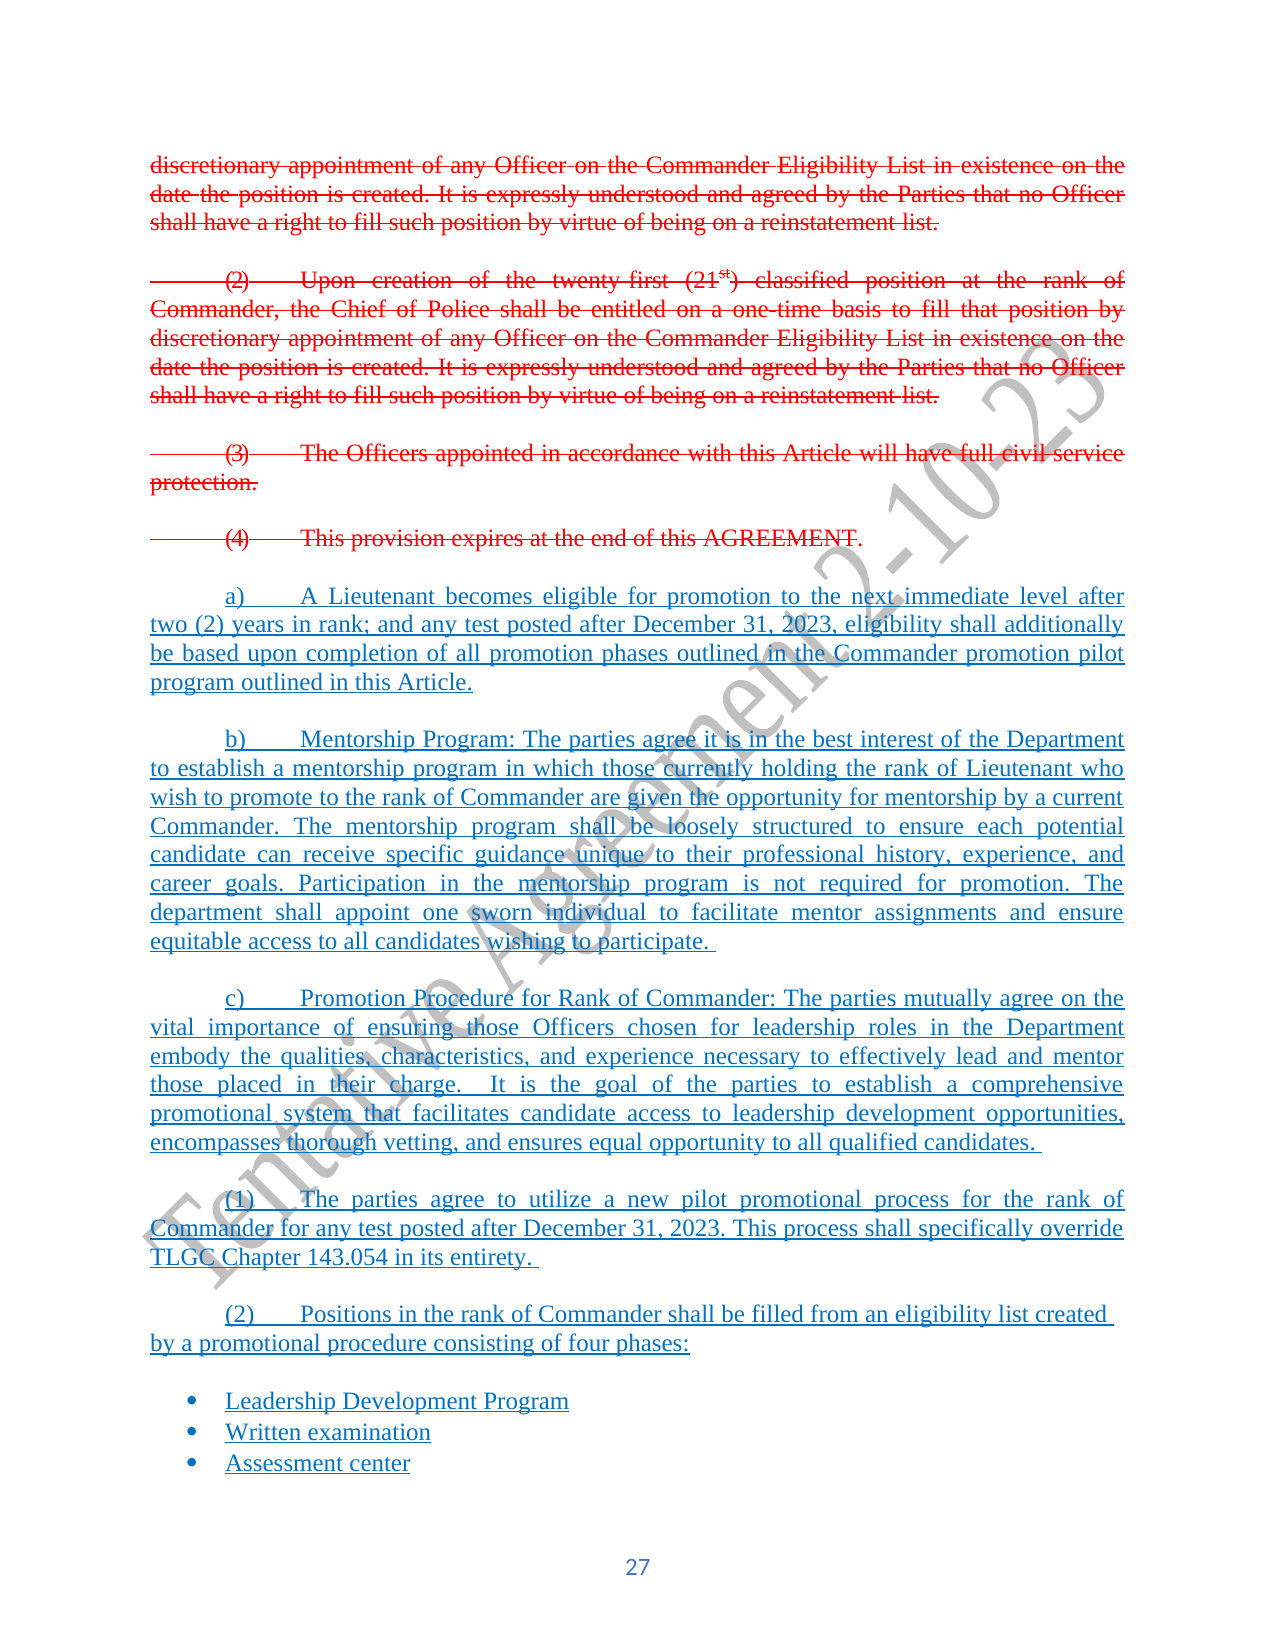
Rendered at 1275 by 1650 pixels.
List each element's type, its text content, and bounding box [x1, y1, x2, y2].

list Assessment center [187, 1448, 1125, 1477]
text b) Mentorship Program: The parties agree it is in the best interest of the Department to establish a mentorship program in which those currently holding the rank of Lieutenant who wish to promote to the rank of Commander are given the opportunity for mentorship by a current Commander. The mentorship program shall be loosely structured to ensure each potential candidate can receive specific guidance unique to their professional history, experience, and career goals. Participation in the mentorship program is not required for promotion. The department shall appoint one sworn individual to facilitate mentor assignments and ensure equitable access to all candidates wishing to participate. [150, 780, 1125, 836]
text b) Mentorship Program: The parties agree it is in the best interest of the Department to establish a mentorship program in which those currently holding the rank of Lieutenant who wish to promote to the rank of Commander are given the opportunity for mentorship by a current Commander. The mentorship program shall be loosely structured to ensure each potential candidate can receive specific guidance unique to their professional history, experience, and career goals. Participation in the mentorship program is not required for promotion. The department shall appoint one sworn individual to facilitate mentor assignments and ensure equitable access to all candidates wishing to participate. [150, 866, 1125, 954]
text (2) Upon creation of the twenty-first (21st) classified position at the rank of Commander, the Chief of Police shall be entitled on a one-time basis to fill that position by discretionary appointment of any Officer on the Commander Eligibility List in existence on the date the position is created. It is expressly understood and agreed by the Parties that no Officer shall have a right to fill such position by virtue of being on a reinstatement list. [150, 263, 1125, 310]
text (1) The parties agree to utilize a new pilot promotional process for the rank of Commander for any test posted after December 31, 2023. This process shall specifically override TLGC Chapter 143.054 in its entirety. [150, 1184, 1125, 1271]
text c) Promotion Procedure for Rank of Commander: The parties mutually agree on the vital importance of ensuring those Officers chosen for leadership roles in the Department embody the qualities, characteristics, and experience necessary to effectively lead and mentor those placed in their charge. It is the goal of the parties to establish a comprehensive promotional system that facilitates candidate access to leadership development opportunities, encompasses thorough vetting, and ensures equal opportunity to all qualified candidates. [150, 983, 1125, 1037]
text (4) This provision expires at the end of this AGREEMENT. [150, 523, 1125, 552]
list Written examination [187, 1417, 1125, 1446]
text b) Mentorship Program: The parties agree it is in the best interest of the Department to establish a mentorship program in which those currently holding the rank of Lieutenant who wish to promote to the rank of Commander are given the opportunity for mentorship by a current Commander. The mentorship program shall be loosely structured to ensure each potential candidate can receive specific guidance unique to their professional history, experience, and career goals. Participation in the mentorship program is not required for promotion. The department shall appoint one sworn individual to facilitate mentor assignments and ensure equitable access to all candidates wishing to participate. [150, 724, 1125, 778]
text c) Promotion Procedure for Rank of Commander: The parties mutually agree on the vital importance of ensuring those Officers chosen for leadership roles in the Department embody the qualities, characteristics, and experience necessary to effectively lead and mentor those placed in their charge. It is the goal of the parties to establish a comprehensive promotional system that facilitates candidate access to leadership development opportunities, encompasses thorough vetting, and ensures equal opportunity to all qualified candidates. [150, 1038, 1125, 1123]
text (3) The Officers appointed in accordance with this Article will have full civil service protection. [150, 438, 1125, 496]
text a) A Lieutenant becomes eligible for promotion to the next immediate level after two (2) years in rank; and any test posted after December 31, 2023, eligibility shall additionally be based upon completion of all promotion phases outlined in the Commander promotion pilot program outlined in this Article. [150, 581, 1125, 634]
text (2) Upon creation of the twenty-first (21st) classified position at the rank of Commander, the Chief of Police shall be entitled on a one-time basis to fill that position by discretionary appointment of any Officer on the Commander Eligibility List in existence on the date the position is created. It is expressly understood and agreed by the Parties that no Officer shall have a right to fill such position by virtue of being on a reinstatement list. [150, 311, 1125, 339]
text a) A Lieutenant becomes eligible for promotion to the next immediate level after two (2) years in rank; and any test posted after December 31, 2023, eligibility shall additionally be based upon completion of all promotion phases outlined in the Commander promotion pilot program outlined in this Article. [150, 636, 1125, 663]
text (2) Upon creation of the twenty-first (21st) classified position at the rank of Commander, the Chief of Police shall be entitled on a one-time basis to fill that position by discretionary appointment of any Officer on the Commander Eligibility List in existence on the date the position is created. It is expressly understood and agreed by the Parties that no Officer shall have a right to fill such position by virtue of being on a reinstatement list. [150, 369, 1125, 409]
text a) A Lieutenant becomes eligible for promotion to the next immediate level after two (2) years in rank; and any test posted after December 31, 2023, eligibility shall additionally be based upon completion of all promotion phases outlined in the Commander promotion pilot program outlined in this Article. [150, 665, 1125, 696]
text (2) Positions in the rank of Commander shall be filled from an eligibility list created by a promotional procedure consisting of four phases: [150, 1299, 1125, 1357]
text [150, 150, 1125, 236]
list Leadership Development Program [187, 1386, 1125, 1414]
